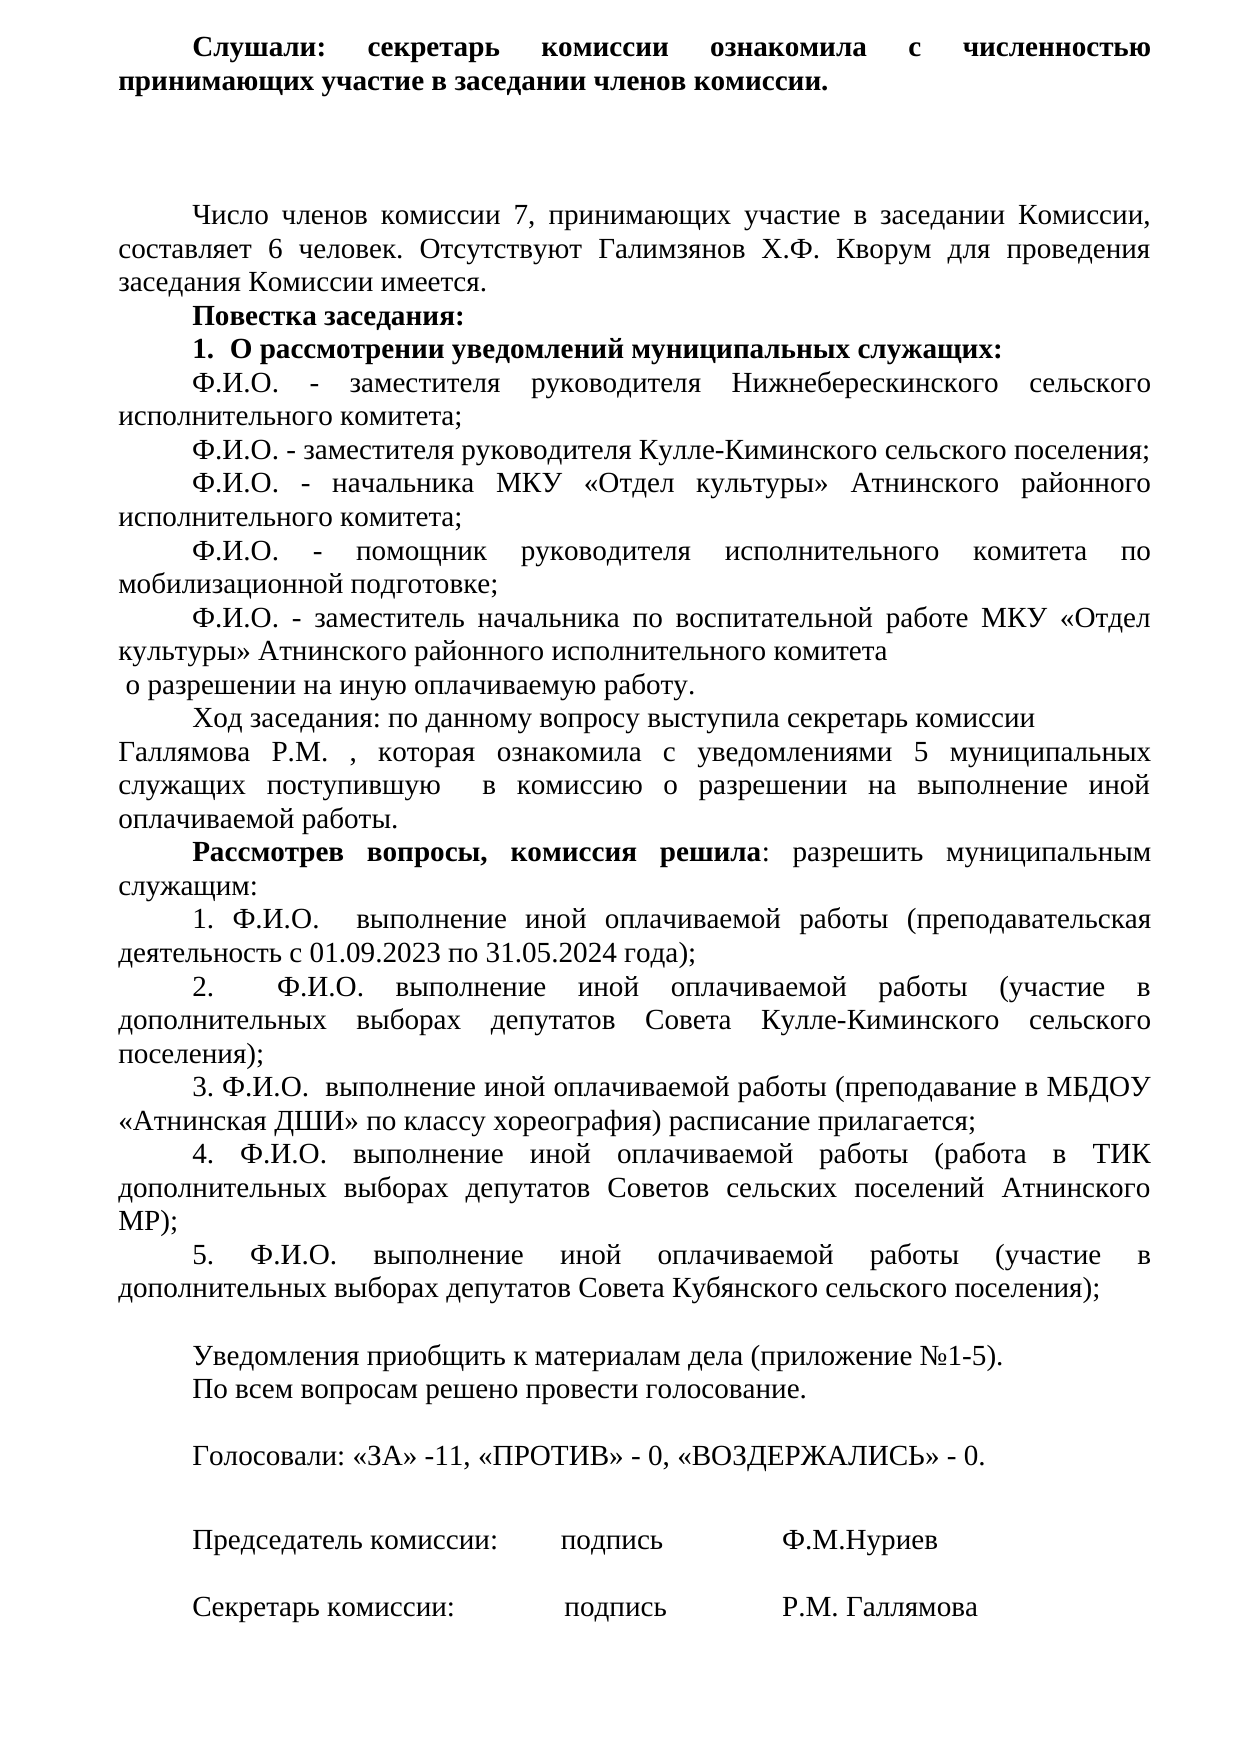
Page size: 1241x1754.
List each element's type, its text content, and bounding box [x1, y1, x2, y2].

list о разрешении на иную оплачиваемую работу. [118, 667, 1152, 700]
text 1. Ф.И.О. выполнение иной оплачиваемой работы (преподавательская деятельность с 01.09.2023 по 31.05.2024 года); [118, 902, 1152, 969]
text Уведомления приобщить к материалам дела (приложение №1-5). [118, 1338, 1152, 1371]
text По всем вопросам решено провести голосование. [118, 1371, 1152, 1405]
list Ф.И.О. - заместителя руководителя Кулле-Киминского сельского поселения; [118, 432, 1152, 466]
text 3. Ф.И.О. выполнение иной оплачиваемой работы (преподавание в МБДОУ «Атнинская ДШИ» по классу хореография) расписание прилагается; [118, 1069, 1152, 1136]
text Секретарь комиссии: подпись Р.М. Галлямова [118, 1589, 1152, 1623]
text Рассмотрев вопросы, комиссия решила: разрешить муниципальным служащим: [118, 834, 1152, 902]
text 2. Ф.И.О. выполнение иной оплачиваемой работы (участие в дополнительных выборах депутатов Совета Кулле-Киминского сельского поселения); [118, 969, 1152, 1069]
text Слушали: секретарь комиссии ознакомила с численностью принимающих участие в заседании членов комиссии. [118, 29, 1152, 97]
text Голосовали: «ЗА» -11, «ПРОТИВ» - 0, «ВОЗДЕРЖАЛИСЬ» - 0. [118, 1438, 1152, 1472]
text Галлямова Р.М. , которая ознакомила с уведомлениями 5 муниципальных служащих поступившую в комиссию о разрешении на выполнение иной оплачиваемой работы. [118, 734, 1152, 834]
text 4. Ф.И.О. выполнение иной оплачиваемой работы (работа в ТИК дополнительных выборах депутатов Советов сельских поселений Атнинского МР); [118, 1136, 1152, 1237]
list Ф.И.О. - заместителя руководителя Нижнеберескинского сельского исполнительного комитета; [118, 365, 1152, 432]
text Число членов комиссии 7, принимающих участие в заседании Комиссии, составляет 6 человек. Отсутствуют Галимзянов Х.Ф. Кворум для проведения заседания Комиссии имеется. [118, 197, 1152, 298]
list Ход заседания: по данному вопросу выступила секретарь комиссии [192, 700, 1152, 734]
text 5. Ф.И.О. выполнение иной оплачиваемой работы (участие в дополнительных выборах депутатов Совета Кубянского сельского поселения); [118, 1237, 1152, 1304]
list О рассмотрении уведомлений муниципальных служащих: [192, 331, 1152, 365]
list Ф.И.О. - заместитель начальника по воспитательной работе МКУ «Отдел культуры» Атнинского районного исполнительного комитета [118, 600, 1152, 667]
text Повестка заседания: [118, 298, 1152, 331]
list Ф.И.О. - начальника МКУ «Отдел культуры» Атнинского районного исполнительного комитета; [118, 466, 1152, 533]
text Председатель комиссии: подпись Ф.М.Нуриев [118, 1522, 1152, 1556]
list Ф.И.О. - помощник руководителя исполнительного комитета по мобилизационной подготовке; [118, 533, 1152, 600]
